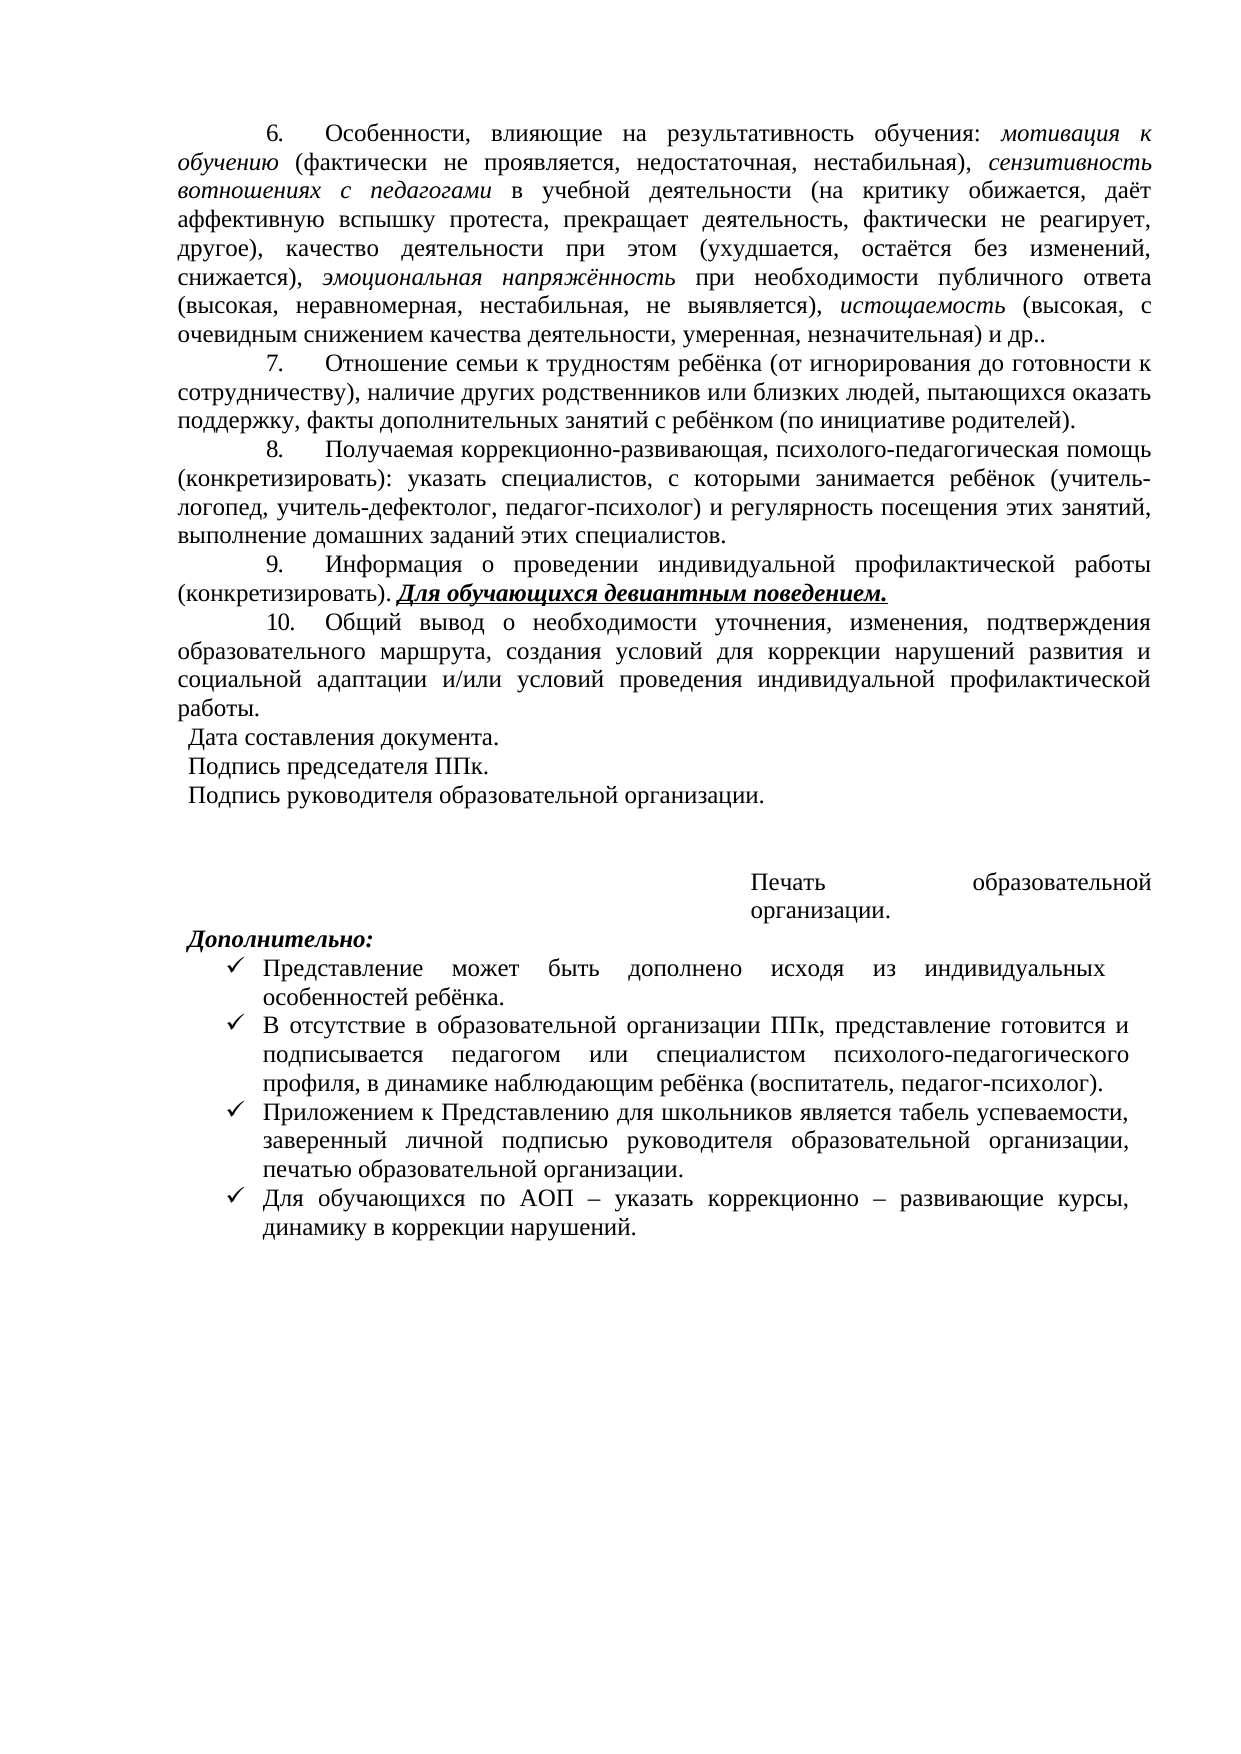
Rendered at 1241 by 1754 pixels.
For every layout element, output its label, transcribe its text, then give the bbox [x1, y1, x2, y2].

list Приложением к Представлению для школьников является табель успеваемости, заверенный личной подписью руководителя образовательной организации, печатью образовательной организации. [225, 1097, 1130, 1183]
list Получаемая коррекционно-развивающая, психолого-педагогическая помощь (конкретизировать): указать специалистов, с которыми занимается ребёнок (учитель-логопед, учитель-дефектолог, педагог-психолог) и регулярность посещения этих занятий, выполнение домашних заданий этих специалистов. [177, 434, 1152, 549]
list Представление может быть дополнено исходя из индивидуальных особенностей ребёнка. [225, 953, 1106, 1011]
list Отношение семьи к трудностям ребёнка (от игнорирования до готовности к сотрудничеству), наличие других родственников или близких людей, пытающихся оказать поддержку, факты дополнительных занятий с ребёнком (по инициативе родителей). [177, 348, 1152, 434]
text Дата составления документа. [188, 722, 1137, 751]
text Печать образовательной организации. [750, 867, 1152, 924]
list Особенности, влияющие на результативность обучения: мотивация к обучению (фактически не проявляется, недостаточная, нестабильная), сензитивность вотношениях с педагогами в учебной деятельности (на критику обижается, даёт аффективную вспышку протеста, прекращает деятельность, фактически не реагирует, другое), качество деятельности при этом (ухудшается, остаётся без изменений, снижается), эмоциональная напряжённость при необходимости публичного ответа (высокая, неравномерная, нестабильная, не выявляется), истощаемость (высокая, с очевидным снижением качества деятельности, умеренная, незначительная) и др.. [177, 118, 1152, 348]
text Подпись руководителя образовательной организации. [188, 780, 1152, 809]
list Информация о проведении индивидуальной профилактической работы (конкретизировать). Для обучающихся девиантным поведением. [177, 549, 1152, 607]
list Общий вывод о необходимости уточнения, изменения, подтверждения образовательного маршрута, создания условий для коррекции нарушений развития и социальной адаптации и/или условий проведения индивидуальной профилактической работы. [177, 607, 1152, 722]
text Дополнительно: [188, 924, 1152, 953]
list Для обучающихся по АОП – указать коррекционно – развивающие курсы, динамику в коррекции нарушений. [225, 1183, 1130, 1241]
text Подпись председателя ППк. [188, 751, 1137, 780]
list В отсутствие в образовательной организации ППк, представление готовится и подписывается педагогом или специалистом психолого-педагогического профиля, в динамике наблюдающим ребёнка (воспитатель, педагог-психолог). [225, 1011, 1130, 1097]
